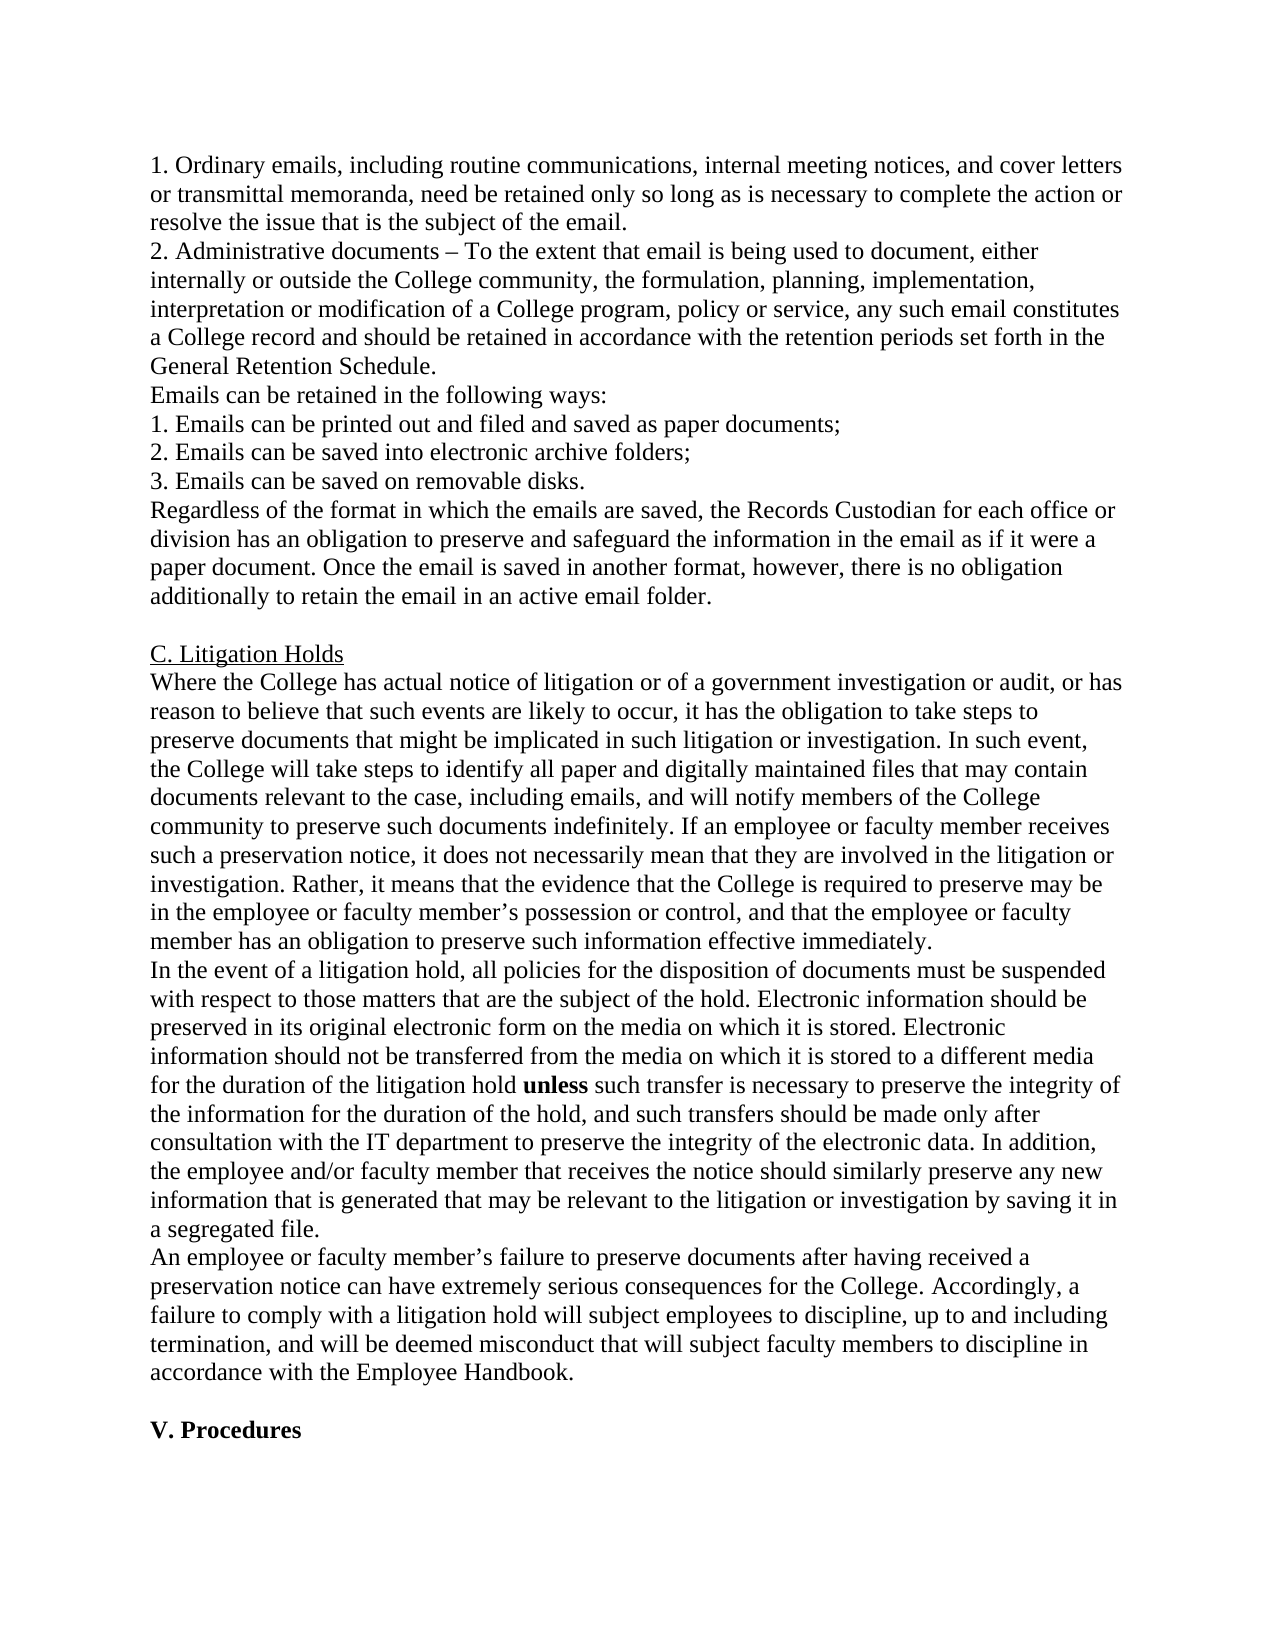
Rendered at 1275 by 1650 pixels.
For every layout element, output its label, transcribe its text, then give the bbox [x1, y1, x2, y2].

text the employee and/or faculty member that receives the notice should similarly preserve any new [150, 1156, 1125, 1185]
text in the employee or faculty member’s possession or control, and that the employee or faculty [150, 897, 1125, 926]
text the information for the duration of the hold, and such transfers should be made only after [150, 1099, 1125, 1127]
text for the duration of the litigation hold unless such transfer is necessary to preserve the integrity of [150, 1070, 1125, 1099]
text 2. Administrative documents – To the extent that email is being used to document, either [150, 236, 1125, 265]
text 1. Emails can be printed out and filed and saved as paper documents; [150, 409, 1125, 437]
text documents relevant to the case, including emails, and will notify members of the College [150, 782, 1125, 811]
text V. Procedures [150, 1415, 1125, 1444]
text information should not be transferred from the media on which it is stored to a different media [150, 1041, 1125, 1070]
text 1. Ordinary emails, including routine communications, internal meeting notices, and cover letters [150, 150, 1125, 179]
text preserve documents that might be implicated in such litigation or investigation. In such event, [150, 725, 1125, 754]
text 3. Emails can be saved on removable disks. [150, 466, 1125, 495]
text 2. Emails can be saved into electronic archive folders; [150, 437, 1125, 466]
text preservation notice can have extremely serious consequences for the College. Accordingly, a [150, 1271, 1125, 1300]
text a segregated file. [150, 1214, 1125, 1242]
text internally or outside the College community, the formulation, planning, implementation, [150, 265, 1125, 294]
text General Retention Schedule. [150, 351, 1125, 380]
text accordance with the Employee Handbook. [150, 1357, 1125, 1386]
text failure to comply with a litigation hold will subject employees to discipline, up to and including [150, 1300, 1125, 1329]
text additionally to retain the email in an active email folder. [150, 581, 1125, 610]
text such a preservation notice, it does not necessarily mean that they are involved in the litigation or [150, 840, 1125, 869]
text termination, and will be deemed misconduct that will subject faculty members to discipline in [150, 1329, 1125, 1357]
text reason to believe that such events are likely to occur, it has the obligation to take steps to [150, 696, 1125, 725]
text or transmittal memoranda, need be retained only so long as is necessary to complete the action or [150, 179, 1125, 207]
text division has an obligation to preserve and safeguard the information in the email as if it were a [150, 524, 1125, 552]
text preserved in its original electronic form on the media on which it is stored. Electronic [150, 1012, 1125, 1041]
text a College record and should be retained in accordance with the retention periods set forth in the [150, 322, 1125, 351]
text C. Litigation Holds [150, 639, 1125, 667]
text interpretation or modification of a College program, policy or service, any such email constitutes [150, 294, 1125, 322]
text with respect to those matters that are the subject of the hold. Electronic information should be [150, 984, 1125, 1012]
text member has an obligation to preserve such information effective immediately. [150, 926, 1125, 955]
text Regardless of the format in which the emails are saved, the Records Custodian for each office or [150, 495, 1125, 524]
text resolve the issue that is the subject of the email. [150, 207, 1125, 236]
text the College will take steps to identify all paper and digitally maintained files that may contain [150, 754, 1125, 782]
text Emails can be retained in the following ways: [150, 380, 1125, 409]
text An employee or faculty member’s failure to preserve documents after having received a [150, 1242, 1125, 1271]
text information that is generated that may be relevant to the litigation or investigation by saving it in [150, 1185, 1125, 1214]
text In the event of a litigation hold, all policies for the disposition of documents must be suspended [150, 955, 1125, 984]
text investigation. Rather, it means that the evidence that the College is required to preserve may be [150, 869, 1125, 897]
text Where the College has actual notice of litigation or of a government investigation or audit, or has [150, 667, 1125, 696]
text community to preserve such documents indefinitely. If an employee or faculty member receives [150, 811, 1125, 840]
text consultation with the IT department to preserve the integrity of the electronic data. In addition, [150, 1127, 1125, 1156]
text paper document. Once the email is saved in another format, however, there is no obligation [150, 552, 1125, 581]
